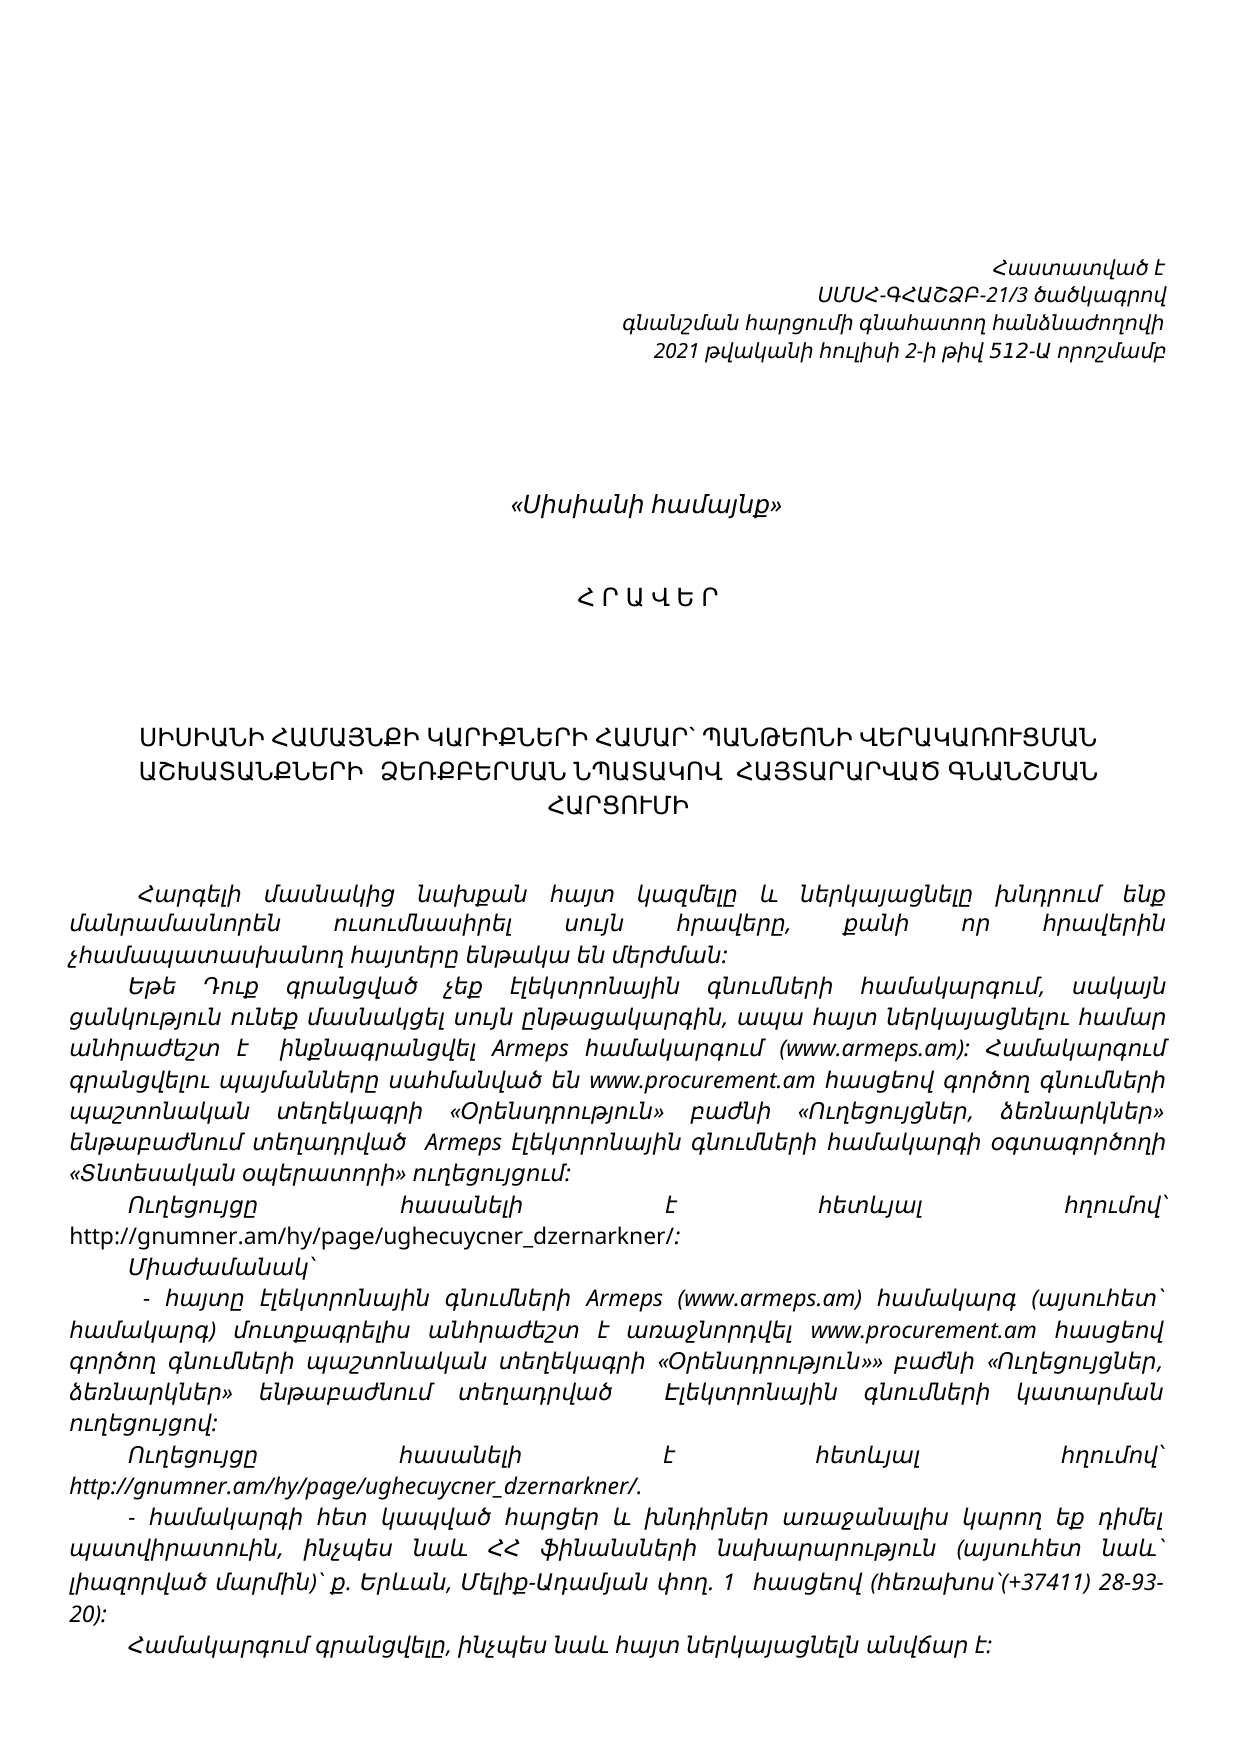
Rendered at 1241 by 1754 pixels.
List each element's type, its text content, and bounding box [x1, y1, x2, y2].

text Հարգելի մասնակից նախքան հայտ կազմելը և ներկայացնելը խնդրում ենք մանրամասնորեն ուսումնասիրել սույն հրավերը, քանի որ հրավերին չհամապատասխանող հայտերը ենթակա են մերժման: [69, 881, 1167, 970]
text Եթե Դուք գրանցված չեք էլեկտրոնային գնումների համակարգում, սակայն ցանկություն ունեք մասնակցել սույն ընթացակարգին, ապա հայտ ներկայացնելու համար անհրաժեշտ է ինքնագրանցվել Armeps համակարգում (www.armeps.am): Համակարգում գրանցվելու պայմանները սահմանված են www.procurement.am հասցեով գործող գնումների պաշտոնական տեղեկագրի «Օրենսդրություն» բաժնի «Ուղեցույցներ, ձեռնարկներ» ենթաբաժնում տեղադրված Armeps էլեկտրոնային գնումների համակարգի օգտագործողի «Տնտեսական օպերատորի» ուղեցույցում: [69, 970, 1167, 1189]
text Համակարգում գրանցվելը, ինչպես նաև հայտ ներկայացնելն անվճար է: [69, 1629, 1167, 1660]
text Ուղեցույցը հասանելի է հետևյալ հղումով՝ http://gnumner.am/hy/page/ughecuycner_dzernarkner/: [69, 1189, 1167, 1251]
text ՍՄՍՀ-ԳՀԱՇՁԲ-21/3 ծածկագրով [69, 280, 1167, 308]
text Միաժամանակ՝ [69, 1251, 1167, 1282]
text «Սիսիանի համայնք» [69, 487, 1167, 521]
text ՍԻՍԻԱՆԻ ՀԱՄԱՅՆՔԻ ԿԱՐԻՔՆԵՐԻ ՀԱՄԱՐ` ՊԱՆԹԵՈՆԻ ՎԵՐԱԿԱՌՈՒՑՄԱՆ ԱՇԽԱՏԱՆՔՆԵՐԻ ՁԵՌՔԲԵՐՄԱՆ ՆՊԱՏԱԿՈՎ ՀԱՅՏԱՐԱՐՎԱԾ ԳՆԱՆՇՄԱՆ ՀԱՐՑՈՒՄԻ [69, 719, 1167, 822]
text Ուղեցույցը հասանելի է հետևյալ հղումով՝ http://gnumner.am/hy/page/ughecuycner_dzernarkner/. [69, 1439, 1167, 1501]
text գնանշման հարցումի գնահատող հանձնաժողովի [69, 308, 1167, 337]
text - համակարգի հետ կապված հարցեր և խնդիրներ առաջանալիս կարող եք դիմել պատվիրատուին, ինչպես նաև ՀՀ ֆինանսների նախարարություն (այսուհետ նաև` լիազորված մարմին)` ք. Երևան, Մելիք-Ադամյան փող. 1 հասցեով (հեռախոս`(+37411) 28-93-20): [69, 1501, 1167, 1629]
text - հայտը էլեկտրոնային գնումների Armeps (www.armeps.am) համակարգ (այսուհետ` համակարգ) մուտքագրելիս անհրաժեշտ է առաջնորդվել www.procurement.am հասցեով գործող գնումների պաշտոնական տեղեկագրի «Օրենսդրություն»» բաժնի «Ուղեցույցներ, ձեռնարկներ» ենթաբաժնում տեղադրված Էլեկտրոնային գնումների կատարման ուղեցույցով: [69, 1282, 1167, 1439]
text Հ Ր Ա Վ Ե Ր [69, 580, 1167, 614]
text 2021 թվականի հուլիսի 2-ի թիվ 512-Ա որոշմամբ [69, 337, 1167, 365]
text Հաստատված է [69, 256, 1167, 280]
